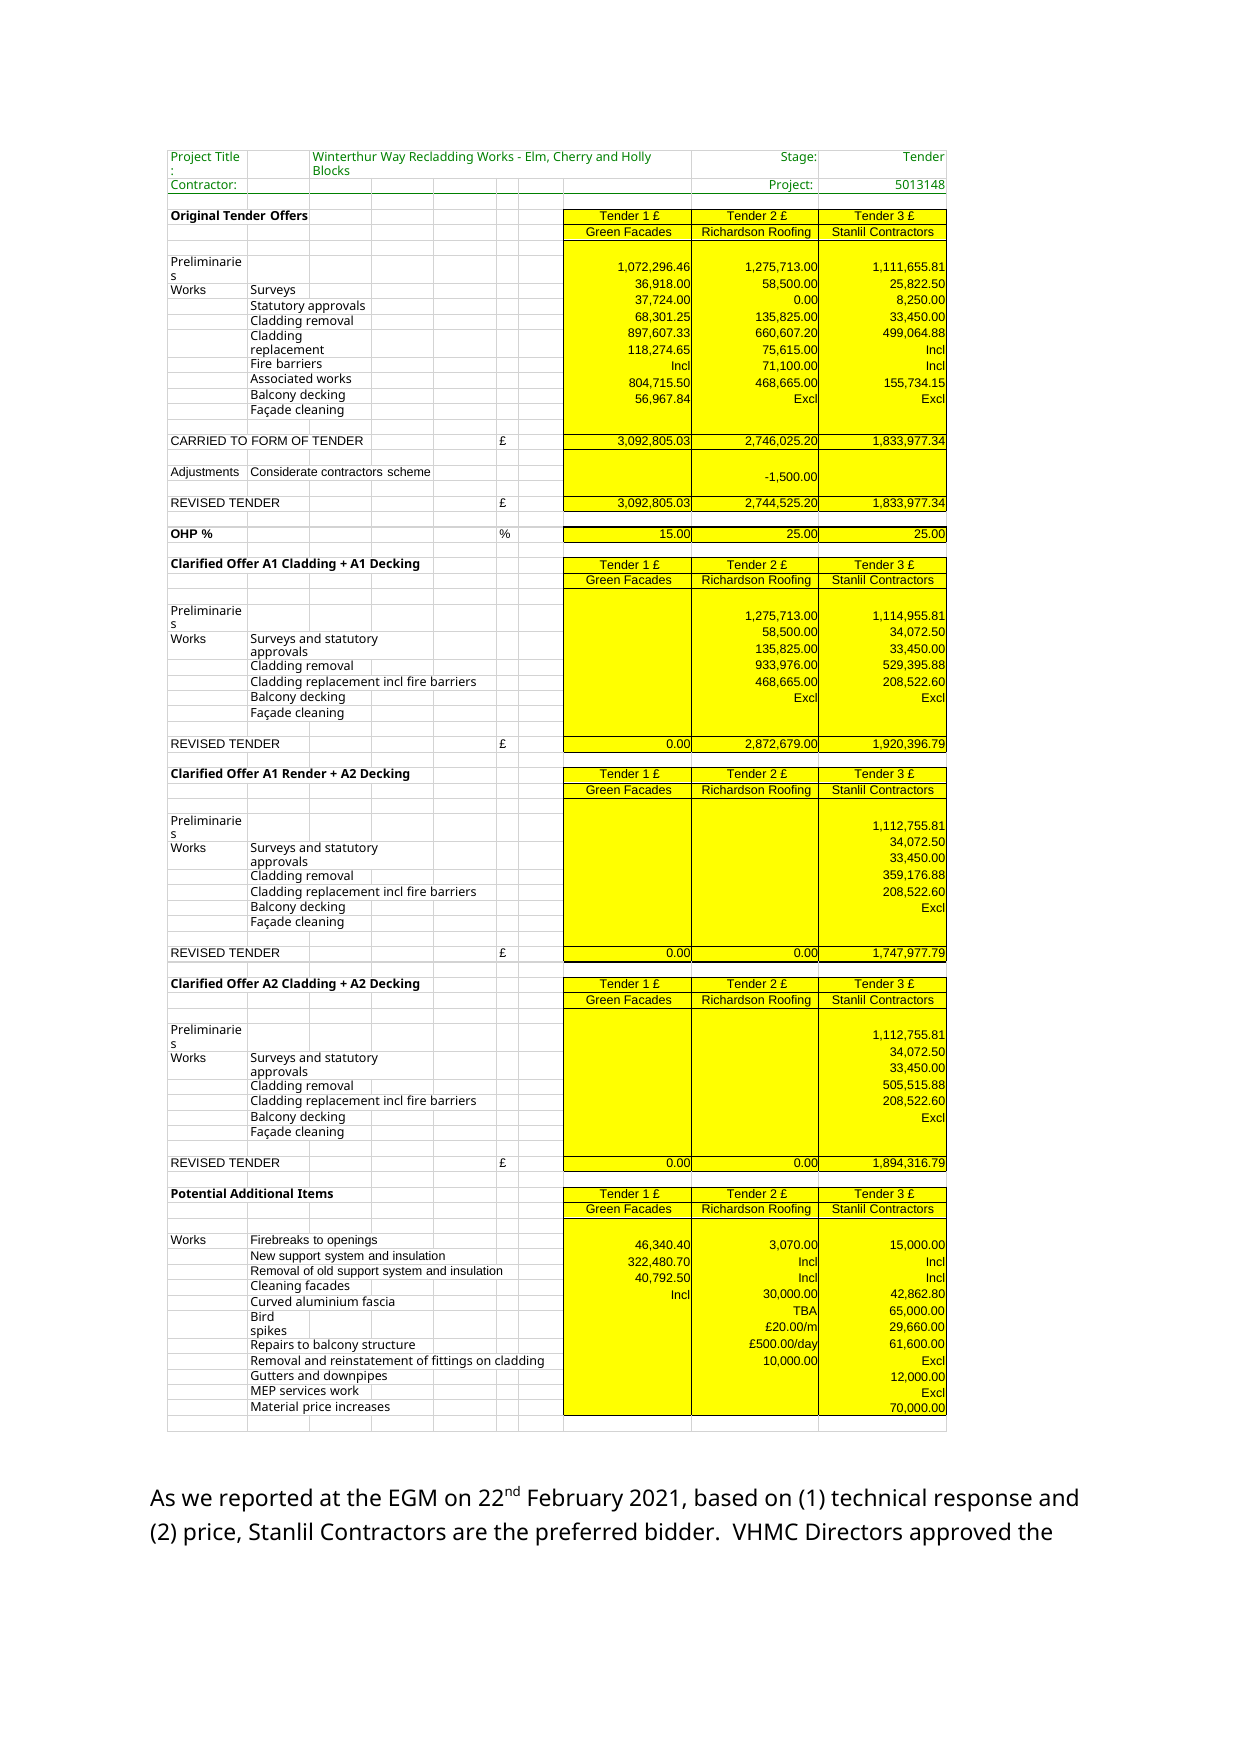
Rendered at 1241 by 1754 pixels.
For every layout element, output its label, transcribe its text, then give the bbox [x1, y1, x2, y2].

table_cell 1,112,755.81 34,072.50 33,450.00 505,515.88 208,522.60 Excl [819, 1009, 946, 1156]
table_cell [168, 1416, 247, 1431]
table_cell [519, 1311, 563, 1338]
table_cell [497, 1111, 518, 1125]
table_cell [564, 963, 691, 977]
table_cell [434, 1370, 496, 1384]
table_cell [372, 1416, 433, 1431]
table_cell [519, 978, 563, 992]
table_cell [168, 1280, 247, 1294]
table_cell [497, 1385, 518, 1399]
table_cell [497, 210, 518, 224]
table_cell [519, 528, 563, 542]
table_cell 46,340.40 322,480.70 40,792.50 Incl [564, 1219, 691, 1415]
table_cell [434, 1126, 496, 1140]
table_cell Preliminaries [168, 814, 247, 841]
table_cell [372, 330, 433, 357]
table_cell New support system and insulation [248, 1249, 496, 1264]
table_cell [497, 842, 518, 869]
table_cell Bird spikes [248, 1311, 309, 1338]
table_cell [310, 210, 371, 224]
table_cell Clarified Offer A2 Cladding + A2 Decking [168, 978, 433, 992]
table_cell [248, 179, 309, 193]
table_cell [248, 1416, 309, 1431]
table_cell Cladding replacement incl fire barriers [248, 676, 496, 690]
table_cell [372, 1111, 433, 1125]
table_cell [372, 1172, 433, 1187]
table_cell [310, 241, 371, 255]
table_cell [168, 676, 247, 690]
table_cell Works [168, 1052, 247, 1079]
table_cell [168, 660, 247, 674]
table_cell [497, 1219, 518, 1233]
table_cell Preliminaries [168, 256, 247, 283]
table_cell [519, 916, 563, 931]
table_cell [519, 1370, 563, 1384]
table_cell [248, 450, 309, 465]
table_cell [372, 1024, 433, 1051]
table_cell [434, 1219, 496, 1233]
table_cell [372, 450, 433, 465]
table_cell [497, 1339, 518, 1353]
table_cell [434, 194, 496, 209]
table_cell [434, 210, 496, 224]
table_cell [434, 901, 496, 915]
table_cell Green Facades [564, 1203, 691, 1217]
table_cell Tender 3 £ [819, 978, 946, 992]
table_cell [310, 1311, 371, 1338]
table_cell [519, 799, 563, 813]
table_cell [519, 543, 563, 557]
table_cell [168, 753, 247, 767]
table_cell [519, 1052, 563, 1079]
table_cell [248, 784, 309, 798]
table_cell [168, 870, 247, 884]
table_cell [434, 589, 496, 603]
table_cell 15.00 [564, 528, 691, 542]
table_cell [434, 963, 496, 977]
table_cell Project: [692, 179, 818, 193]
table_cell [168, 1296, 247, 1310]
table_cell [168, 543, 247, 557]
table_cell 1,275,713.00 58,500.00 0.00 135,825.00 660,607.20 75,615.00 71,100.00 468,665.00 Excl [692, 241, 818, 434]
table_cell Green Facades [564, 225, 691, 239]
table_cell [168, 1172, 247, 1187]
table_cell [497, 885, 518, 900]
table_cell [519, 1280, 563, 1294]
table_cell 3,092,805.03 [564, 435, 691, 449]
table_cell [519, 737, 563, 752]
table_cell [519, 1024, 563, 1051]
table_cell [310, 993, 371, 1008]
table_cell [519, 574, 563, 588]
table_cell [564, 1009, 691, 1156]
table_cell Stanlil Contractors [819, 993, 946, 1008]
table_cell [497, 1141, 518, 1156]
table_cell [497, 358, 518, 372]
table_cell Cladding removal [248, 660, 371, 674]
table_cell 1,920,396.79 [819, 737, 946, 752]
table_cell [497, 330, 518, 357]
table_cell [248, 1172, 309, 1187]
table_cell [248, 753, 309, 767]
table_cell [372, 947, 433, 961]
table_cell [372, 512, 433, 526]
table_cell Richardson Roofing [692, 225, 818, 239]
table_cell [168, 1080, 247, 1094]
table_cell [434, 558, 496, 573]
table_cell [248, 1141, 309, 1156]
table_cell [434, 1385, 496, 1399]
table_cell [372, 722, 433, 736]
table_cell [168, 885, 247, 900]
table_cell [168, 932, 247, 946]
table_cell [497, 605, 518, 631]
table_cell [168, 574, 247, 588]
table_cell [497, 315, 518, 329]
table_cell [497, 799, 518, 813]
table_cell [372, 932, 433, 946]
table_cell Original Tender Offers [168, 210, 309, 224]
table_cell [310, 1416, 371, 1431]
table_cell [519, 481, 563, 496]
table_cell Cladding removal [248, 315, 371, 329]
table_cell [497, 284, 518, 298]
table_cell [310, 528, 371, 542]
table_cell Façade cleaning [248, 1126, 371, 1140]
table_cell [168, 1203, 247, 1217]
table_cell [434, 1311, 496, 1338]
table_cell [519, 632, 563, 659]
table_cell 3,092,805.03 [564, 497, 691, 511]
table_cell [434, 1141, 496, 1156]
table_cell [819, 450, 946, 496]
table_cell [434, 1400, 496, 1415]
table_cell [497, 299, 518, 313]
table_cell Tender 1 £ [564, 1188, 691, 1202]
table_cell [519, 179, 563, 193]
table_cell [310, 420, 371, 434]
table_cell Gutters and downpipes [248, 1370, 433, 1384]
table_cell [497, 706, 518, 721]
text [150, 1482, 1090, 1547]
table_cell [434, 1080, 496, 1094]
table_cell 2,744,525.20 [692, 497, 818, 511]
table_cell [168, 691, 247, 705]
table_cell 0.00 [692, 1157, 818, 1171]
table_cell Surveys [248, 284, 309, 298]
table_cell Cladding replacement [248, 330, 371, 357]
table_cell [372, 358, 433, 372]
table_cell [819, 963, 946, 977]
table_cell £ [497, 947, 518, 961]
table_cell [310, 1203, 371, 1217]
table_cell [310, 722, 371, 736]
table_cell [310, 814, 371, 841]
table_cell [168, 901, 247, 915]
table_cell [248, 605, 309, 631]
table_cell [434, 1024, 496, 1051]
table_cell £ [497, 497, 518, 511]
table_cell [519, 691, 563, 705]
table_cell [497, 1126, 518, 1140]
table_cell [434, 814, 496, 841]
table_cell [434, 1234, 496, 1248]
table_cell [497, 1203, 518, 1217]
table_cell Winterthur Way Recladding Works - Elm, Cherry and Holly Blocks [310, 151, 691, 178]
table_cell [519, 932, 563, 946]
table_cell [497, 753, 518, 767]
table_cell [168, 450, 247, 465]
table_cell Surveys and statutory approvals [248, 632, 433, 659]
table_cell [168, 784, 247, 798]
table_cell [310, 947, 371, 961]
table_cell Façade cleaning [248, 706, 371, 721]
table_cell Tender 3 £ [819, 210, 946, 224]
table_cell £ [497, 737, 518, 752]
table_cell [168, 389, 247, 403]
table_cell [497, 574, 518, 588]
table_cell [168, 330, 247, 357]
table_cell [519, 842, 563, 869]
table_cell [168, 1370, 247, 1384]
table_cell [519, 1126, 563, 1140]
table_cell [168, 1400, 247, 1415]
table_cell [310, 1157, 371, 1171]
table_cell [519, 194, 563, 209]
table_cell [434, 947, 496, 961]
table_cell Green Facades [564, 574, 691, 588]
table_cell [434, 784, 496, 798]
table_cell [248, 574, 309, 588]
table_cell [168, 799, 247, 813]
table_cell Green Facades [564, 784, 691, 798]
table_cell Tender 2 £ [692, 768, 818, 782]
table_cell [434, 389, 496, 403]
table_cell [248, 993, 309, 1008]
table_cell Tender 1 £ [564, 210, 691, 224]
table_cell [310, 963, 371, 977]
table_cell [248, 481, 309, 496]
table_cell [519, 330, 563, 357]
table_cell [372, 993, 433, 1008]
table_cell [497, 1188, 518, 1202]
table_cell [434, 574, 496, 588]
table_cell [497, 1296, 518, 1310]
table_cell 1,833,977.34 [819, 497, 946, 511]
table_cell [372, 706, 433, 721]
table_cell Tender 3 £ [819, 558, 946, 573]
table_cell [497, 978, 518, 992]
table_cell [168, 993, 247, 1008]
table_cell Balcony decking [248, 691, 371, 705]
table_cell [310, 932, 371, 946]
table_cell [372, 691, 433, 705]
table_cell [310, 605, 371, 631]
table_cell REVISED TENDER [168, 737, 309, 752]
table_cell Removal and reinstatement of fittings on cladding [248, 1354, 563, 1368]
table_cell [519, 512, 563, 526]
table_cell Richardson Roofing [692, 1203, 818, 1217]
table_cell [372, 389, 433, 403]
table_cell 2,872,679.00 [692, 737, 818, 752]
table_cell Clarified Offer A1 Render + A2 Decking [168, 768, 433, 782]
table_cell [168, 1111, 247, 1125]
table_cell [519, 435, 563, 449]
table_cell [434, 691, 496, 705]
table_cell [372, 605, 433, 631]
table_cell Balcony decking [248, 901, 371, 915]
table_cell [519, 768, 563, 782]
table_cell [434, 932, 496, 946]
table_cell [434, 1009, 496, 1023]
table_cell [168, 722, 247, 736]
table_cell [519, 1234, 563, 1248]
table_cell Works [168, 632, 247, 659]
table_cell OHP % [168, 528, 247, 542]
table_cell [248, 1009, 309, 1023]
table_cell [434, 179, 496, 193]
table_cell [819, 1172, 946, 1187]
table_cell [310, 1172, 371, 1187]
table_cell [372, 589, 433, 603]
table_cell [564, 1172, 691, 1187]
table_cell [168, 241, 247, 255]
table_cell [819, 1416, 946, 1431]
table_cell % [497, 528, 518, 542]
table_cell [497, 1249, 518, 1264]
table_cell [434, 660, 496, 674]
table_cell [310, 225, 371, 239]
table_cell 0.00 [692, 947, 818, 961]
table_cell [519, 225, 563, 239]
table_cell [434, 753, 496, 767]
table_cell [434, 284, 496, 298]
table_cell [564, 450, 691, 496]
table_cell [434, 512, 496, 526]
table_cell [168, 589, 247, 603]
table_cell [564, 543, 691, 557]
table_cell £ [497, 435, 518, 449]
table_cell [497, 784, 518, 798]
table_cell [819, 512, 946, 526]
table_cell [497, 916, 518, 931]
table_cell [310, 497, 371, 511]
table_cell [519, 870, 563, 884]
table_cell [168, 420, 247, 434]
table_cell [519, 497, 563, 511]
table_cell [372, 660, 433, 674]
table_cell [434, 842, 496, 869]
table_cell [497, 993, 518, 1008]
table_cell 0.00 [564, 947, 691, 961]
table_cell [497, 963, 518, 977]
table_cell [248, 722, 309, 736]
table_cell [168, 512, 247, 526]
table_cell [497, 1311, 518, 1338]
table_cell [497, 1080, 518, 1094]
table_cell [434, 993, 496, 1008]
table_cell Façade cleaning [248, 404, 371, 418]
table_cell Removal of old support system and insulation [248, 1265, 518, 1279]
table_cell Material price increases [248, 1400, 433, 1415]
table_cell [248, 799, 309, 813]
table_cell [519, 784, 563, 798]
table_cell [372, 1219, 433, 1233]
table_cell 2,746,025.20 [692, 435, 818, 449]
table_cell Cladding removal [248, 870, 371, 884]
table_cell [168, 299, 247, 313]
table_cell [372, 373, 433, 388]
table_cell [372, 753, 433, 767]
table_cell [168, 315, 247, 329]
table_cell [372, 1280, 433, 1294]
table_cell [248, 528, 309, 542]
table_cell [310, 589, 371, 603]
table_cell [519, 676, 563, 690]
table_cell -1,500.00 [692, 450, 818, 496]
table_cell Stanlil Contractors [819, 784, 946, 798]
table_cell 0.00 [564, 1157, 691, 1171]
table_cell [519, 299, 563, 313]
table_cell [497, 691, 518, 705]
table_cell [497, 466, 518, 480]
table_cell [310, 256, 371, 283]
table_cell REVISED TENDER [168, 947, 309, 961]
table_cell [372, 179, 433, 193]
table_cell [168, 1141, 247, 1156]
table_cell [372, 528, 433, 542]
table_cell [519, 589, 563, 603]
table_cell 1,275,713.00 58,500.00 135,825.00 933,976.00 468,665.00 Excl [692, 589, 818, 736]
table_cell [434, 241, 496, 255]
table_cell [564, 753, 691, 767]
table_cell [434, 605, 496, 631]
table_cell [519, 284, 563, 298]
table_cell [434, 799, 496, 813]
table_cell Cladding replacement incl fire barriers [248, 1095, 496, 1109]
table_cell [372, 299, 433, 313]
table_cell [564, 194, 691, 209]
table_cell [564, 179, 691, 193]
table_cell Cleaning facades [248, 1280, 371, 1294]
table_cell [434, 978, 496, 992]
table_cell Façade cleaning [248, 916, 371, 931]
table_cell [168, 1385, 247, 1399]
table_cell [434, 1280, 496, 1294]
table_cell [819, 753, 946, 767]
table_cell [310, 512, 371, 526]
table_cell [372, 543, 433, 557]
table_cell [497, 481, 518, 496]
table_cell [497, 1280, 518, 1294]
table_cell [248, 932, 309, 946]
table_cell [497, 1009, 518, 1023]
table_cell [692, 194, 818, 209]
table_cell [519, 1009, 563, 1023]
table_cell [519, 558, 563, 573]
table_cell 0.00 [564, 737, 691, 752]
table_cell Potential Additional Items [168, 1188, 371, 1202]
table_cell [519, 450, 563, 465]
table_cell [248, 589, 309, 603]
table_cell [519, 256, 563, 283]
table_cell [248, 1024, 309, 1051]
table_cell [372, 1203, 433, 1217]
table_cell [168, 963, 247, 977]
table_cell [372, 1385, 433, 1399]
table_cell [372, 404, 433, 418]
table_cell [168, 1311, 247, 1338]
table_cell [434, 1416, 496, 1431]
table_cell [372, 497, 433, 511]
table_cell [248, 420, 309, 434]
table_cell 1,747,977.79 [819, 947, 946, 961]
table_cell [310, 1141, 371, 1156]
table_cell [372, 1141, 433, 1156]
table_cell [497, 722, 518, 736]
table_cell Balcony decking [248, 1111, 371, 1125]
table_cell [519, 885, 563, 900]
table_cell [497, 1052, 518, 1079]
table_cell [519, 1385, 563, 1399]
table_cell [434, 466, 496, 480]
table_cell [692, 753, 818, 767]
table_cell Balcony decking [248, 389, 371, 403]
table_cell [497, 543, 518, 557]
table_cell Works [168, 1234, 247, 1248]
table_cell [497, 194, 518, 209]
table_cell [434, 481, 496, 496]
table_cell 3,070.00 Incl Incl 30,000.00 TBA £20.00/m £500.00/day 10,000.00 [692, 1219, 818, 1415]
table_cell [434, 450, 496, 465]
table_cell Considerate contractors scheme [248, 466, 433, 480]
table_cell [497, 1234, 518, 1248]
table_cell [519, 901, 563, 915]
table_cell [519, 1249, 563, 1264]
table_cell [310, 543, 371, 557]
table_cell [310, 737, 371, 752]
table_cell REVISED TENDER [168, 1157, 309, 1171]
table_cell [519, 1400, 563, 1415]
table_cell [168, 373, 247, 388]
table_cell [434, 404, 496, 418]
table_cell [497, 1172, 518, 1187]
table_cell [310, 450, 371, 465]
table_cell [564, 589, 691, 736]
table_cell [168, 404, 247, 418]
table_cell [519, 1265, 563, 1279]
table_cell [497, 558, 518, 573]
table_cell Richardson Roofing [692, 574, 818, 588]
table_cell [497, 632, 518, 659]
table_cell 1,833,977.34 [819, 435, 946, 449]
table_cell [248, 194, 309, 209]
table_cell CARRIED TO FORM OF TENDER [168, 435, 371, 449]
table_cell [692, 799, 818, 946]
table_cell [497, 404, 518, 418]
table_cell [168, 916, 247, 931]
table_cell [819, 194, 946, 209]
table_cell [434, 1052, 496, 1079]
table_cell [519, 1203, 563, 1217]
table_cell [434, 420, 496, 434]
table_cell Firebreaks to openings [248, 1234, 433, 1248]
table_cell MEP services work [248, 1385, 371, 1399]
table_cell [434, 435, 496, 449]
table_cell [497, 1095, 518, 1109]
table_cell Preliminaries [168, 605, 247, 631]
table_cell [310, 574, 371, 588]
table_cell [310, 799, 371, 813]
table_cell [372, 225, 433, 239]
table_cell [692, 512, 818, 526]
table_cell [310, 194, 371, 209]
table_cell [310, 784, 371, 798]
table_cell [434, 373, 496, 388]
table_cell Tender 2 £ [692, 1188, 818, 1202]
table_cell Surveys and statutory approvals [248, 1052, 433, 1079]
table_cell [168, 1126, 247, 1140]
table_cell [564, 512, 691, 526]
table_cell [434, 916, 496, 931]
table_cell [519, 660, 563, 674]
table_cell [434, 1339, 496, 1353]
table_cell [248, 543, 309, 557]
table_cell [310, 284, 371, 298]
table_cell [372, 1157, 433, 1171]
table_cell Adjustments [168, 466, 247, 480]
table_cell [372, 1080, 433, 1094]
table_cell [519, 420, 563, 434]
table_cell [519, 722, 563, 736]
table_cell [497, 814, 518, 841]
table_cell [434, 737, 496, 752]
table_cell [519, 373, 563, 388]
table_cell [168, 1009, 247, 1023]
table_cell [248, 241, 309, 255]
table_cell [519, 1296, 563, 1310]
table_cell [519, 1141, 563, 1156]
table_cell [497, 373, 518, 388]
table_cell Tender 1 £ [564, 978, 691, 992]
table_cell [497, 420, 518, 434]
table_cell [168, 1249, 247, 1264]
table_cell [372, 916, 433, 931]
table_cell [519, 358, 563, 372]
table_cell [519, 315, 563, 329]
table_cell [168, 1095, 247, 1109]
table_cell [434, 1296, 496, 1310]
table_cell [564, 799, 691, 946]
table_cell Tender 2 £ [692, 978, 818, 992]
table_cell [564, 1416, 691, 1431]
table_cell 1,111,655.81 25,822.50 8,250.00 33,450.00 499,064.88 Incl Incl 155,734.15 Excl [819, 241, 946, 434]
table_cell [372, 1311, 433, 1338]
table_cell [372, 435, 433, 449]
table_cell [519, 241, 563, 255]
table_cell [372, 256, 433, 283]
table_cell [497, 589, 518, 603]
table_cell Curved aluminium fascia [248, 1296, 433, 1310]
table_cell 5013148 [819, 179, 946, 193]
table_cell [248, 151, 309, 178]
table_cell [434, 225, 496, 239]
table_cell Cladding replacement incl fire barriers [248, 885, 496, 900]
table_cell 25.00 [819, 528, 946, 542]
table_cell [519, 404, 563, 418]
table_cell [372, 901, 433, 915]
table_cell [434, 497, 496, 511]
table_cell [372, 737, 433, 752]
table_cell [497, 1024, 518, 1051]
table_cell [434, 706, 496, 721]
table_cell £ [497, 1157, 518, 1171]
table_cell [248, 512, 309, 526]
table_cell [519, 1080, 563, 1094]
table_cell [434, 1111, 496, 1125]
table_cell [434, 543, 496, 557]
table_cell Fire barriers [248, 358, 371, 372]
table_cell 1,072,296.46 36,918.00 37,724.00 68,301.25 897,607.33 118,274.65 Incl 804,715.50 56,967.84 [564, 241, 691, 434]
table_cell [434, 358, 496, 372]
table_cell Works [168, 284, 247, 298]
table_cell [497, 450, 518, 465]
table_cell [519, 389, 563, 403]
table_cell Stage: [692, 151, 818, 178]
table_cell [372, 241, 433, 255]
table_cell [497, 241, 518, 255]
table_cell [519, 1111, 563, 1125]
table_cell [372, 814, 433, 841]
table_cell [692, 1009, 818, 1156]
table_cell [434, 330, 496, 357]
table_cell Cladding removal [248, 1080, 371, 1094]
table_cell 25.00 [692, 528, 818, 542]
table_cell [497, 225, 518, 239]
table_cell [168, 194, 247, 209]
table_cell [434, 722, 496, 736]
table_cell [248, 1219, 309, 1233]
table_cell [692, 1172, 818, 1187]
table_cell [310, 1009, 371, 1023]
table_cell [497, 1400, 518, 1415]
table_cell [519, 1339, 563, 1353]
table_cell [692, 543, 818, 557]
table_cell [248, 256, 309, 283]
table_cell [519, 814, 563, 841]
table_cell [497, 1370, 518, 1384]
table_cell [168, 358, 247, 372]
table_cell [168, 1339, 247, 1353]
table_cell [372, 284, 433, 298]
table_cell Preliminaries [168, 1024, 247, 1051]
table_cell [519, 1416, 563, 1431]
table_cell Stanlil Contractors [819, 1203, 946, 1217]
table_cell [310, 1024, 371, 1051]
table_cell [434, 1188, 496, 1202]
table_cell [497, 256, 518, 283]
table_cell [372, 210, 433, 224]
table_cell [519, 1188, 563, 1202]
table_cell [248, 963, 309, 977]
table_cell Stanlil Contractors [819, 225, 946, 239]
table_cell [372, 963, 433, 977]
table_cell [434, 256, 496, 283]
table_cell Contractor: [168, 179, 247, 193]
table_cell [434, 528, 496, 542]
table_cell Clarified Offer A1 Cladding + A1 Decking [168, 558, 433, 573]
table_cell [168, 225, 247, 239]
table_cell [434, 768, 496, 782]
table_cell [497, 512, 518, 526]
table_cell [372, 315, 433, 329]
table_cell 1,114,955.81 34,072.50 33,450.00 529,395.88 208,522.60 Excl [819, 589, 946, 736]
table_cell [519, 1095, 563, 1109]
table_cell [434, 1157, 496, 1171]
table_cell [519, 947, 563, 961]
table_cell [168, 1219, 247, 1233]
table_cell [497, 179, 518, 193]
table_cell [168, 1265, 247, 1279]
table_cell [519, 605, 563, 631]
table_cell [372, 420, 433, 434]
table_cell [519, 210, 563, 224]
table_cell 1,894,316.79 [819, 1157, 946, 1171]
table_cell [434, 299, 496, 313]
table_cell [248, 225, 309, 239]
table_cell Richardson Roofing [692, 784, 818, 798]
table_cell Tender 1 £ [564, 558, 691, 573]
table_cell Tender [819, 151, 946, 178]
table_cell [372, 799, 433, 813]
table_cell [434, 315, 496, 329]
table_cell [434, 870, 496, 884]
table_cell [310, 481, 371, 496]
table_cell Tender 2 £ [692, 210, 818, 224]
table_cell [519, 963, 563, 977]
table_cell [434, 1203, 496, 1217]
table_cell [519, 466, 563, 480]
table_cell [497, 660, 518, 674]
table_cell [310, 179, 371, 193]
table_cell [372, 870, 433, 884]
table_cell [497, 676, 518, 690]
table_cell [372, 1188, 433, 1202]
table_cell Associated works [248, 373, 371, 388]
table_cell [168, 706, 247, 721]
table_cell [248, 1203, 309, 1217]
table_cell Stanlil Contractors [819, 574, 946, 588]
table_cell Green Facades [564, 993, 691, 1008]
table_cell [372, 481, 433, 496]
table_cell [692, 963, 818, 977]
table_cell Repairs to balcony structure [248, 1339, 433, 1353]
table_cell [497, 870, 518, 884]
table_cell Works [168, 842, 247, 869]
table_cell [372, 784, 433, 798]
table_cell Project Title : [168, 151, 247, 178]
table_cell [248, 814, 309, 841]
table_cell Surveys and statutory approvals [248, 842, 433, 869]
table_cell [692, 1416, 818, 1431]
table_cell [497, 768, 518, 782]
table_cell [310, 1219, 371, 1233]
table_cell Tender 3 £ [819, 768, 946, 782]
table_cell [372, 574, 433, 588]
table_cell 15,000.00 Incl Incl 42,862.80 65,000.00 29,660.00 61,600.00 Excl 12,000.00 Excl 70,000.00 [819, 1219, 946, 1415]
table_cell [168, 481, 247, 496]
table_cell [372, 1009, 433, 1023]
table_cell [519, 706, 563, 721]
table_cell [519, 1172, 563, 1187]
table_cell [497, 901, 518, 915]
table_cell [434, 632, 496, 659]
table_cell [497, 389, 518, 403]
table_cell [168, 1354, 247, 1368]
table_cell 1,112,755.81 34,072.50 33,450.00 359,176.88 208,522.60 Excl [819, 799, 946, 946]
table_cell Richardson Roofing [692, 993, 818, 1008]
table_cell REVISED TENDER [168, 497, 309, 511]
table_cell Tender 3 £ [819, 1188, 946, 1202]
table_cell [434, 1172, 496, 1187]
table_cell [372, 1126, 433, 1140]
table_cell Statutory approvals [248, 299, 371, 313]
table_cell [519, 1219, 563, 1233]
table_cell [310, 753, 371, 767]
table_cell [519, 753, 563, 767]
table_cell [519, 1157, 563, 1171]
table_cell [497, 1416, 518, 1431]
table_cell [497, 932, 518, 946]
table_cell [519, 993, 563, 1008]
table_cell [372, 194, 433, 209]
table_cell Tender 2 £ [692, 558, 818, 573]
table_cell [819, 543, 946, 557]
table_cell Tender 1 £ [564, 768, 691, 782]
